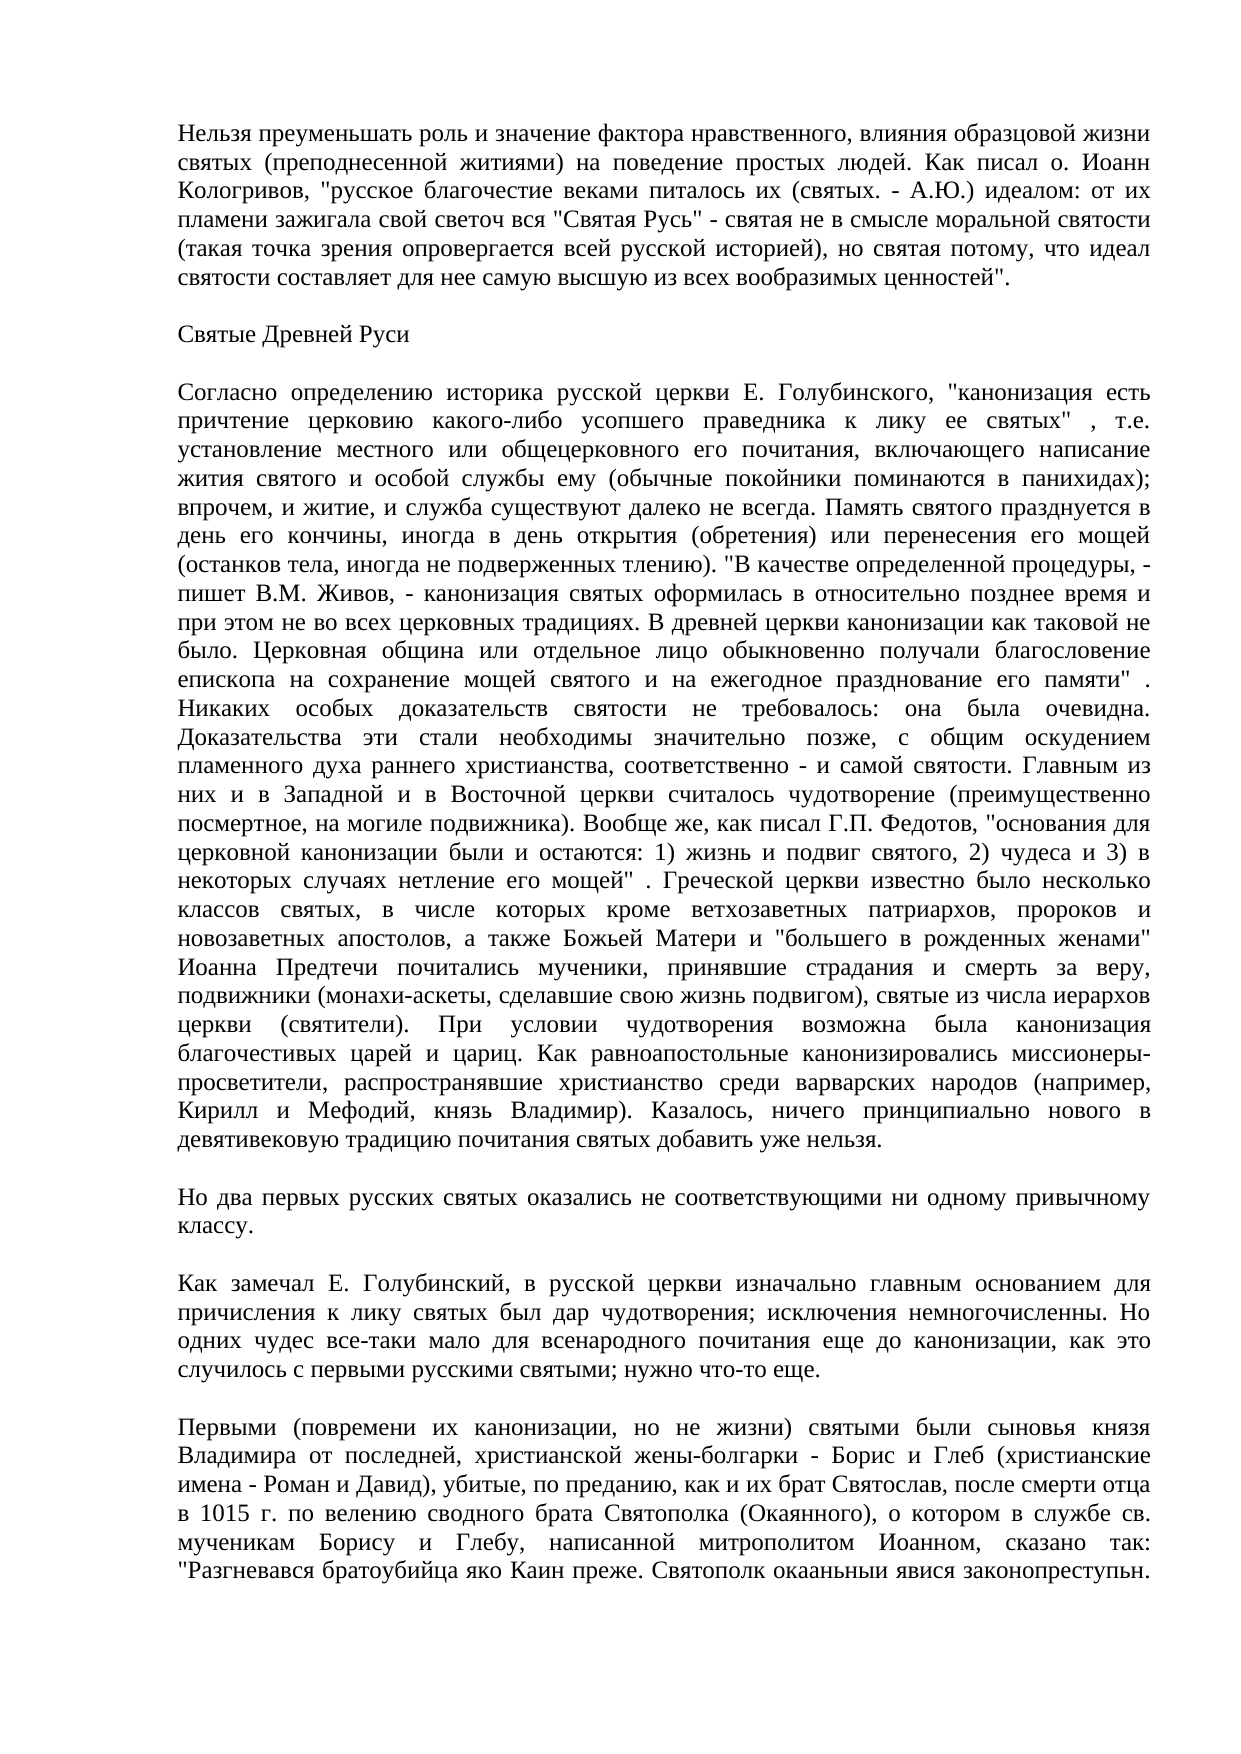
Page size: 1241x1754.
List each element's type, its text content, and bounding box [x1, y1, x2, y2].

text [177, 1412, 1152, 1584]
text Как замечал Е. Голубинский, в русской церкви изначально главным основанием для причисления к лику святых был дар чудотворения; исключения немногочисленны. Но одних чудес все-таки мало для всенародного почитания еще до канонизации, как это случилось с первыми русскими святыми; нужно что-то еще. [177, 1268, 1152, 1383]
text Святые Древней Руси [177, 319, 1152, 348]
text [177, 118, 1152, 291]
text Согласно определению историка русской церкви Е. Голубинского, "канонизация есть причтение церковию какого-либо усопшего праведника к лику ее святых" , т.е. установление местного или общецерковного его почитания, включающего написание жития святого и особой службы ему (обычные покойники поминаются в панихидах); впрочем, и житие, и служба существуют далеко не всегда. Память святого празднуется в день его кончины, иногда в день открытия (обретения) или перенесения его мощей (останков тела, иногда не подверженных тлению). "В качестве определенной процедуры, - пишет В.М. Живов, - канонизация святых оформилась в относительно позднее время и при этом не во всех церковных традициях. В древней церкви канонизации как таковой не было. Церковная община или отдельное лицо обыкновенно получали благословение епископа на сохранение мощей святого и на ежегодное празднование его памяти" . Никаких особых доказательств святости не требовалось: она была очевидна. Доказательства эти стали необходимы значительно позже, с общим оскудением пламенного духа раннего христианства, соответственно - и самой святости. Главным из них и в Западной и в Восточной церкви считалось чудотворение (преимущественно посмертное, на могиле подвижника). Вообще же, как писал Г.П. Федотов, "основания для церковной канонизации были и остаются: 1) жизнь и подвиг святого, 2) чудеса и 3) в некоторых случаях нетление его мощей" . Греческой церкви известно было несколько классов святых, в числе которых кроме ветхозаветных патриархов, пророков и новозаветных апостолов, а также Божьей Матери и "большего в рожденных женами" Иоанна Предтечи почитались мученики, принявшие страдания и смерть за веру, подвижники (монахи-аскеты, сделавшие свою жизнь подвигом), святые из числа иерархов церкви (святители). При условии чудотворения возможна была канонизация благочестивых царей и цариц. Как равноапостольные канонизировались миссионеры-просветители, распространявшие христианство среди варварских народов (например, Кирилл и Мефодий, князь Владимир). Казалось, ничего принципиально нового в девятивековую традицию почитания святых добавить уже нельзя. [177, 377, 1152, 1153]
text Но два первых русских святых оказались не соответствующими ни одному привычному классу. [177, 1182, 1152, 1239]
